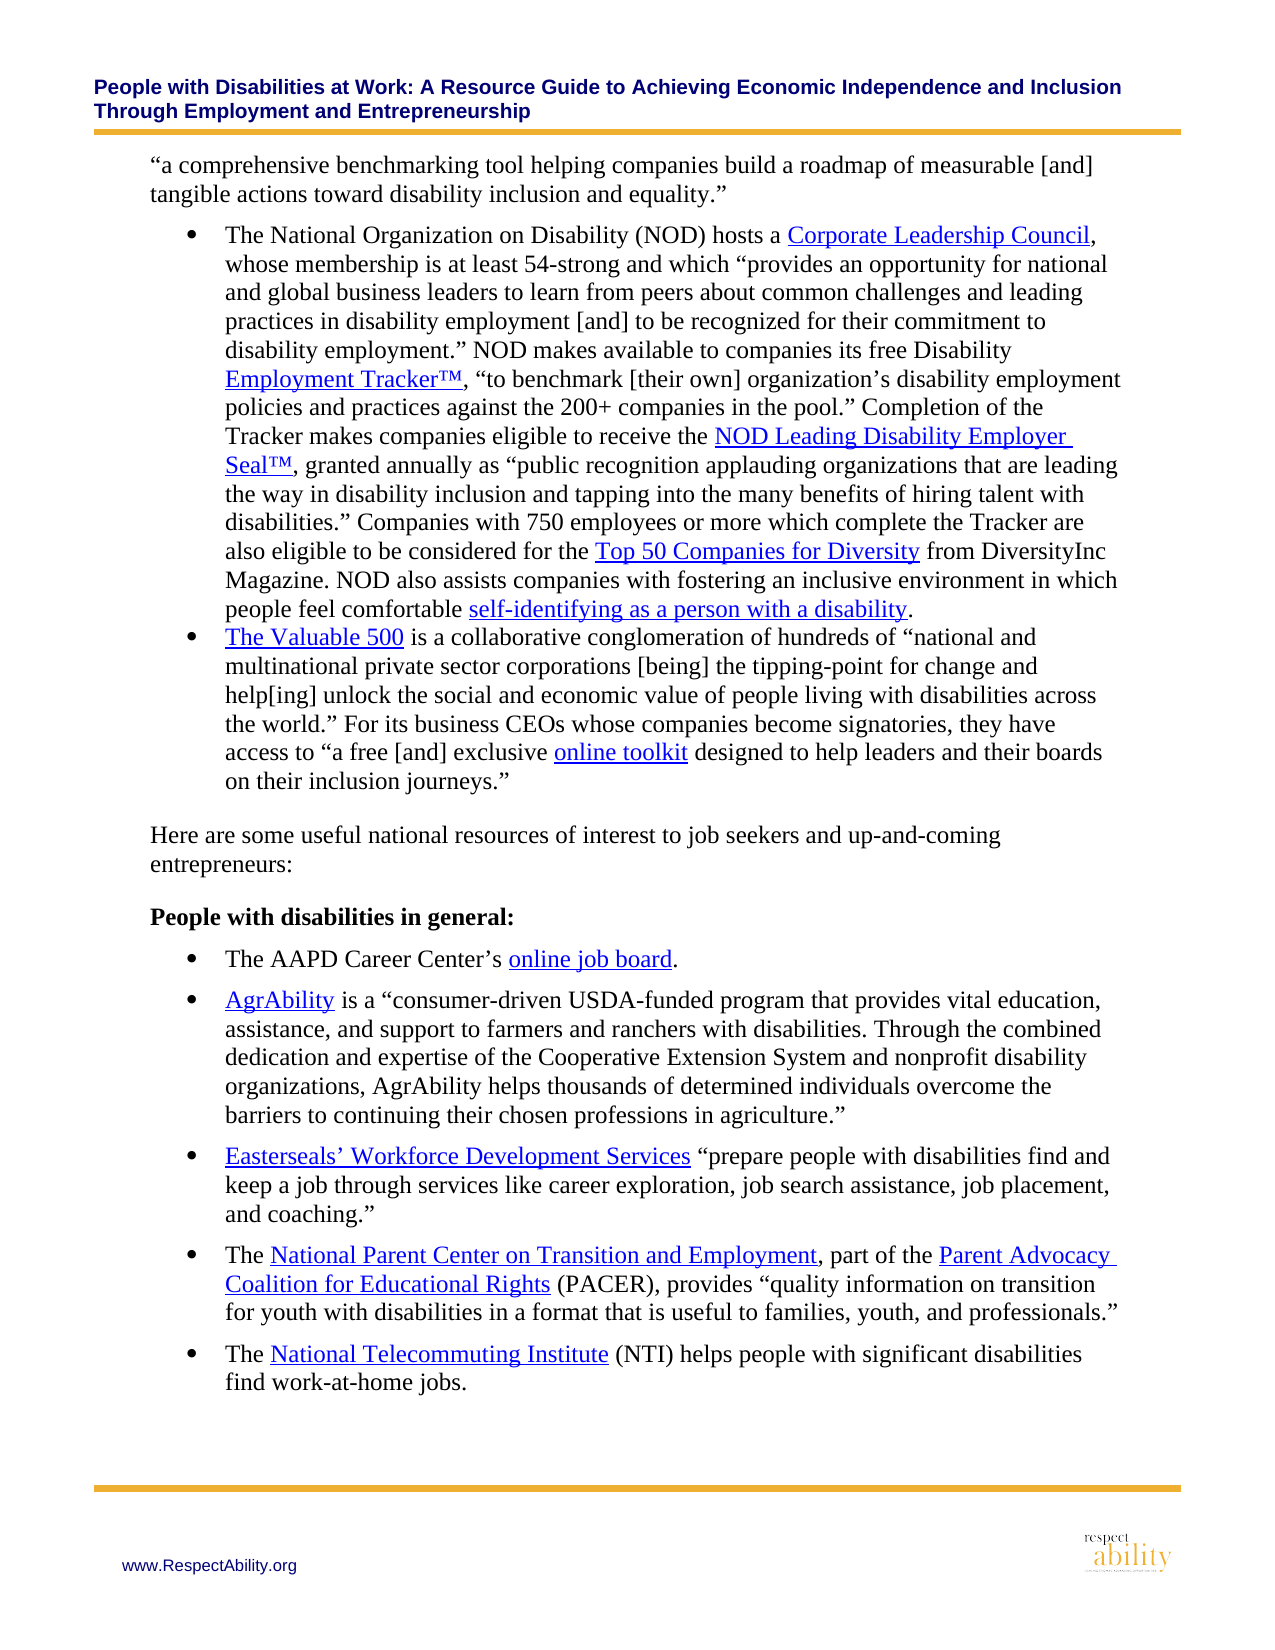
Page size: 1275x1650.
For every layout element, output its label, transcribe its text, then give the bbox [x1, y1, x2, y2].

list The AAPD Career Center’s online job board. [187, 944, 1125, 972]
list The National Parent Center on Transition and Employment, part of the Parent Advocacy Coalition for Educational Rights (PACER), provides “quality information on transition for youth with disabilities in a format that is useful to families, youth, and professionals.” [187, 1240, 1125, 1326]
list The National Telecommuting Institute (NTI) helps people with significant disabilities find work-at-home jobs. [187, 1339, 1125, 1396]
text Here are some useful national resources of interest to job seekers and up-and-coming entrepreneurs: [150, 820, 1125, 877]
list Easterseals’ Workforce Development Services “prepare people with disabilities find and keep a job through services like career exploration, job search assistance, job placement, and coaching.” [187, 1141, 1125, 1227]
list The National Organization on Disability (NOD) hosts a Corporate Leadership Council, whose membership is at least 54-strong and which “provides an opportunity for national and global business leaders to learn from peers about common challenges and leading practices in disability employment [and] to be recognized for their commitment to disability employment.” NOD makes available to companies its free Disability Employment Tracker™, “to benchmark [their own] organization’s disability employment policies and practices against the 200+ companies in the pool.” Completion of the Tracker makes companies eligible to receive the NOD Leading Disability Employer Seal™, granted annually as “public recognition applauding organizations that are leading the way in disability inclusion and tapping into the many benefits of hiring talent with disabilities.” Companies with 750 employees or more which complete the Tracker are also eligible to be considered for the Top 50 Companies for Diversity from DiversityInc Magazine. NOD also assists companies with fostering an inclusive environment in which people feel comfortable self-identifying as a person with a disability. [187, 220, 1125, 622]
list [150, 150, 1125, 207]
list People with disabilities in general: [150, 902, 1125, 931]
picture [1084, 1533, 1172, 1572]
list AgrAbility is a “consumer-driven USDA-funded program that provides vital education, assistance, and support to farmers and ranchers with disabilities. Through the combined dedication and expertise of the Cooperative Extension System and nonprofit disability organizations, AgrAbility helps thousands of determined individuals overcome the barriers to continuing their chosen professions in agriculture.” [187, 985, 1125, 1129]
list The Valuable 500 is a collaborative conglomeration of hundreds of “national and multinational private sector corporations [being] the tipping-point for change and help[ing] unlock the social and economic value of people living with disabilities across the world.” For its business CEOs whose companies become signatories, they have access to “a free [and] exclusive online toolkit designed to help leaders and their boards on their inclusion journeys.” [187, 622, 1125, 795]
